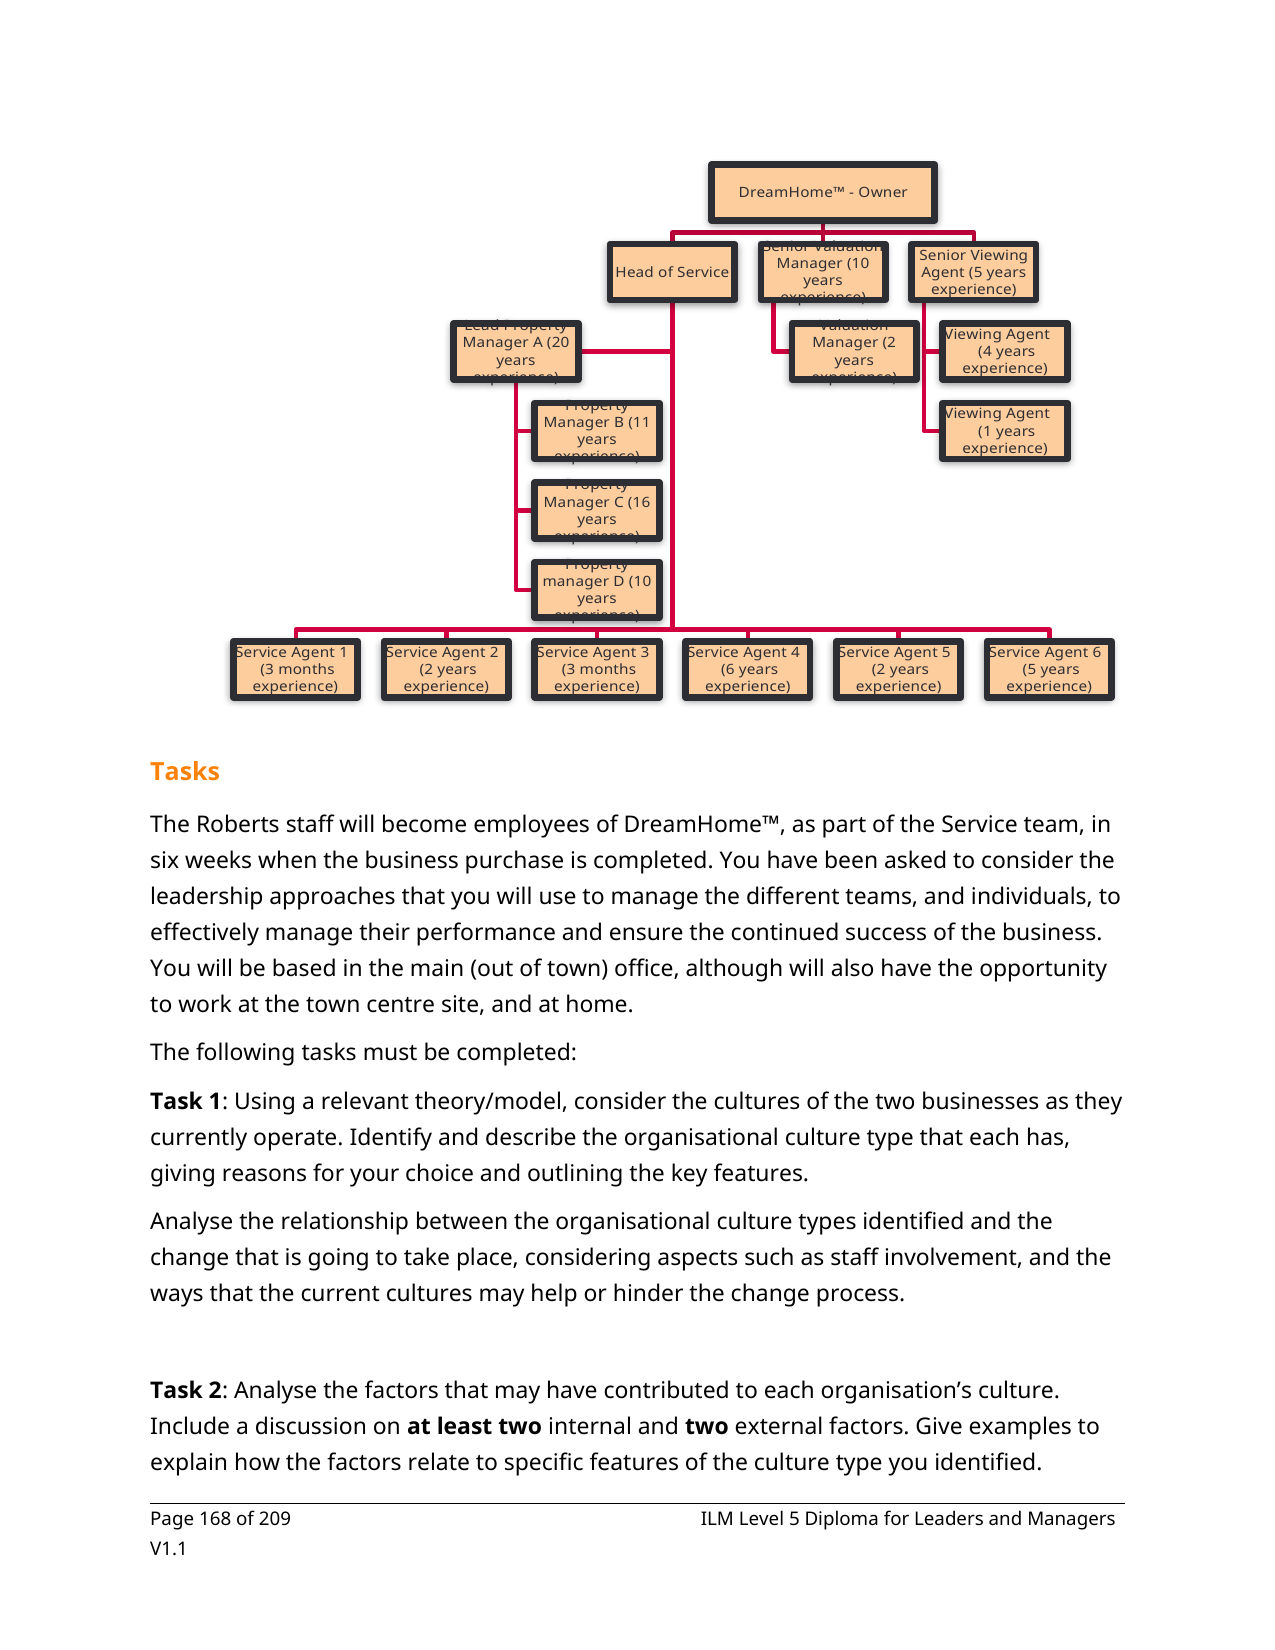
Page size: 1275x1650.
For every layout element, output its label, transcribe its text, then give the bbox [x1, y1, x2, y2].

text The following tasks must be completed: [150, 1036, 1125, 1067]
text Analyse the relationship between the organisational culture types identified and the change that is going to take place, considering aspects such as staff involvement, and the ways that the current cultures may help or hinder the change process. [150, 1205, 1125, 1308]
text Task 1: Using a relevant theory/model, consider the cultures of the two businesses as they currently operate. Identify and describe the organisational culture type that each has, giving reasons for your choice and outlining the key features. [150, 1085, 1125, 1188]
text Tasks [150, 753, 1125, 787]
text Task 2: Analyse the factors that may have contributed to each organisation’s culture. Include a discussion on at least two internal and two external factors. Give examples to explain how the factors relate to specific features of the culture type you identified. [150, 1374, 1125, 1477]
text The Roberts staff will become employees of DreamHome™, as part of the Service team, in six weeks when the business purchase is completed. You have been asked to consider the leadership approaches that you will use to manage the different teams, and individuals, to effectively manage their performance and ensure the continued success of the business. You will be based in the main (out of town) office, although will also have the opportunity to work at the town centre site, and at home. [150, 808, 1125, 1019]
